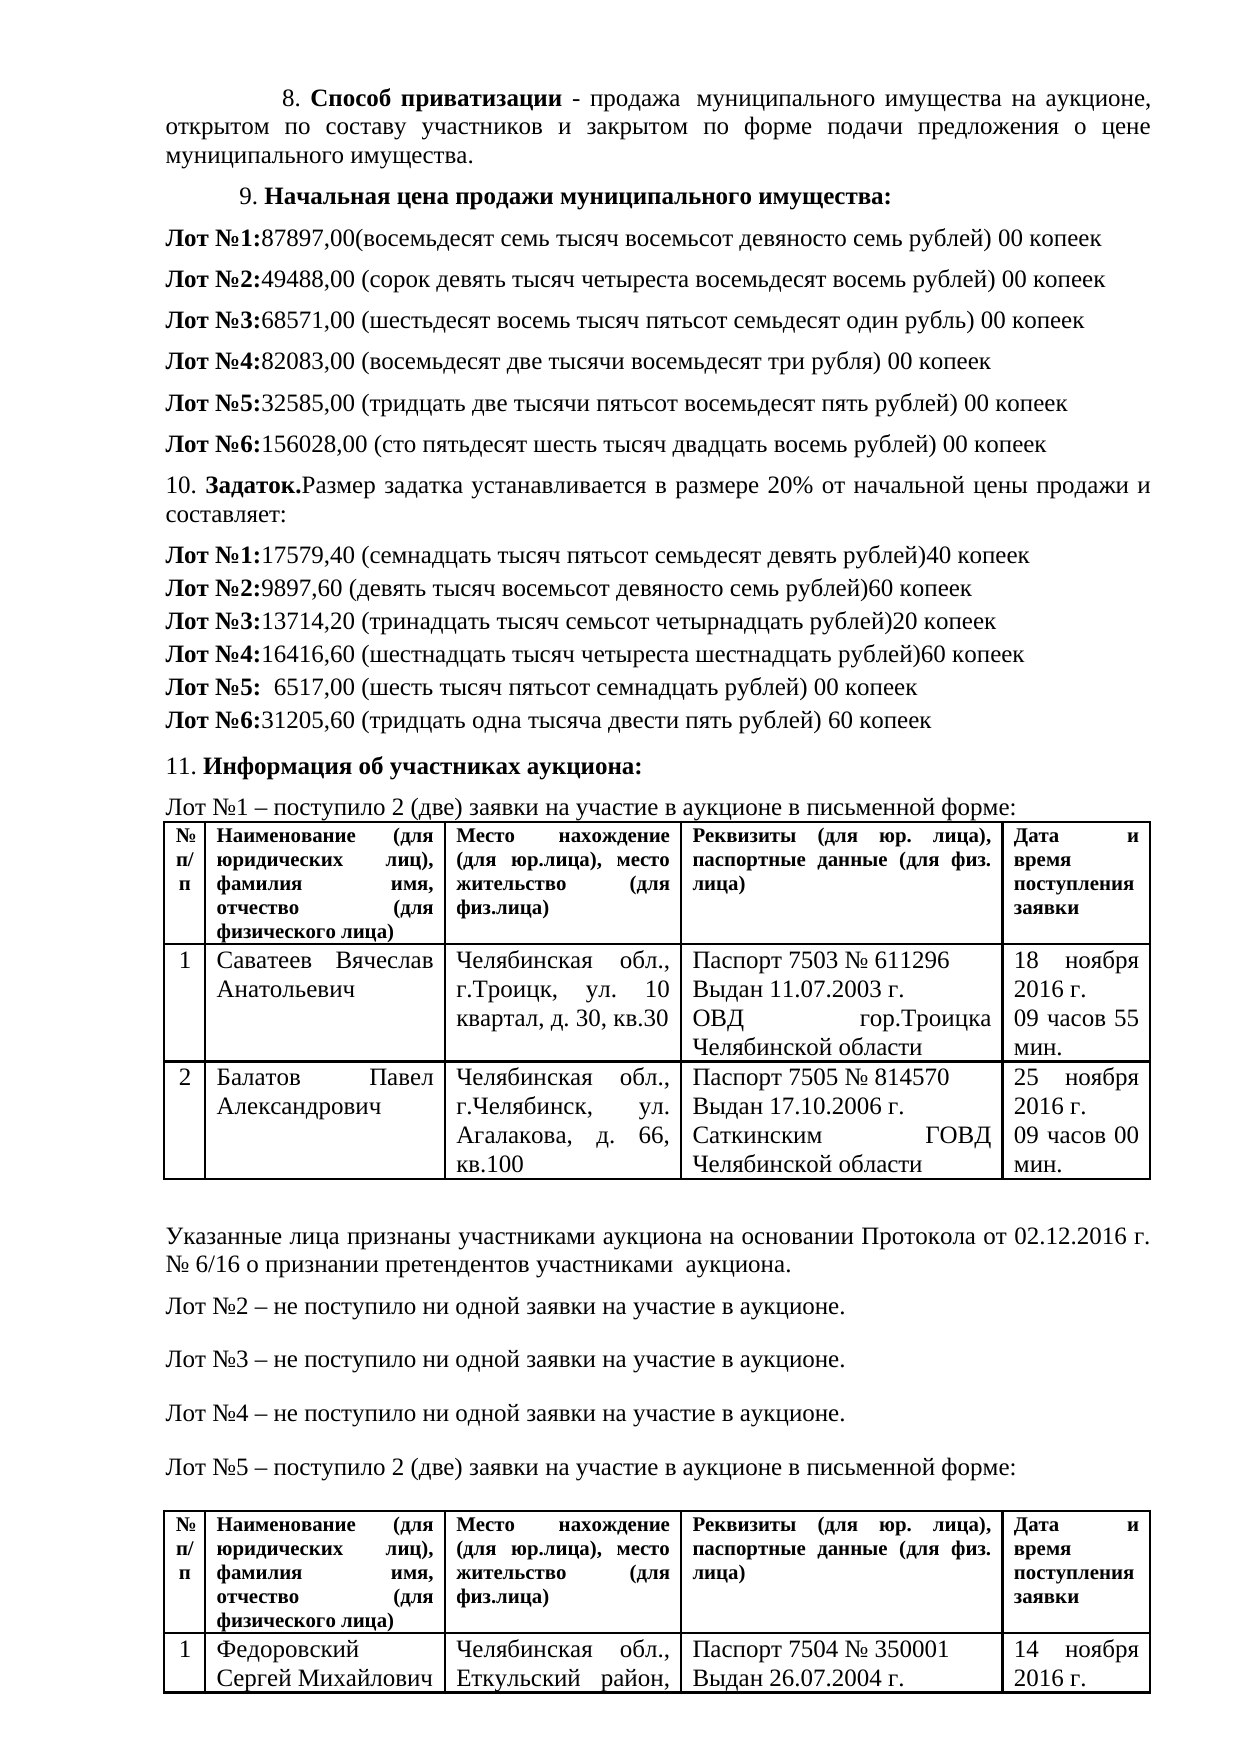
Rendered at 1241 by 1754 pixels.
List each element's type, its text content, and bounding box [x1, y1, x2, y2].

text Лот №5:32585,00 (тридцать две тысячи пятьсот восемьдесят пять рублей) 00 копеек [165, 388, 1152, 416]
table_header Наименование (для юридических лиц), фамилия имя, отчество (для физического лица) [206, 823, 444, 943]
table_header Наименование (для юридических лиц), фамилия имя, отчество (для физического лица) [206, 1512, 444, 1632]
table_header Дата и время поступления заявки [1004, 823, 1149, 943]
text Указанные лица признаны участниками аукциона на основании Протокола от 02.12.2016 г. № 6/16 о признании претендентов участниками аукциона. [165, 1221, 1152, 1278]
table_header № п/п [165, 1512, 204, 1632]
text Лот №4 – не поступило ни одной заявки на участие в аукционе. [165, 1398, 1152, 1427]
table_header Реквизиты (для юр. лица), паспортные данные (для физ. лица) [682, 823, 1001, 943]
text 9. Начальная цена продажи муниципального имущества: [165, 181, 1152, 210]
table_cell Саватеев Вячеслав Анатольевич [206, 945, 444, 1060]
text Лот №3:13714,20 (тринадцать тысяч семьсот четырнадцать рублей)20 копеек [165, 606, 1152, 635]
text Лот №3 – не поступило ни одной заявки на участие в аукционе. [165, 1344, 1152, 1373]
table_cell 18 ноября 2016 г. 09 часов 55 мин. [1004, 945, 1149, 1060]
text Лот №4:82083,00 (восемьдесят две тысячи восемьдесят три рубля) 00 копеек [165, 346, 1152, 375]
text Лот №5 – поступило 2 (две) заявки на участие в аукционе в письменной форме: [165, 1452, 1152, 1481]
table_cell Челябинская обл., г.Челябинск, ул. Агалакова, д. 66, кв.100 [446, 1063, 680, 1177]
text Лот №1:87897,00(восемьдесят семь тысяч восемьсот девяносто семь рублей) 00 копеек [165, 223, 1152, 251]
text Лот №1:17579,40 (семнадцать тысяч пятьсот семьдесят девять рублей)40 копеек [165, 540, 1152, 569]
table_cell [206, 1634, 444, 1691]
table_header Место нахождение (для юр.лица), место жительство (для физ.лица) [446, 1512, 680, 1632]
text 11. Информация об участниках аукциона: [165, 751, 1152, 779]
text Лот №5: 6517,00 (шесть тысяч пятьсот семнадцать рублей) 00 копеек [165, 672, 1152, 701]
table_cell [1004, 1634, 1149, 1691]
text 10. Задаток.Размер задатка устанавливается в размере 20% от начальной цены продажи и составляет: [165, 470, 1152, 528]
text Лот №2 – не поступило ни одной заявки на участие в аукционе. [165, 1291, 1152, 1319]
table_header № п/п [165, 823, 204, 943]
table_cell 25 ноября 2016 г. 09 часов 00 мин. [1004, 1063, 1149, 1177]
table_cell Балатов Павел Александрович [206, 1063, 444, 1177]
text Лот №4:16416,60 (шестнадцать тысяч четыреста шестнадцать рублей)60 копеек [165, 639, 1152, 668]
text Лот №2:9897,60 (девять тысяч восемьсот девяносто семь рублей)60 копеек [165, 573, 1152, 602]
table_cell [446, 1634, 680, 1691]
table_cell Паспорт 7505 № 814570 Выдан 17.10.2006 г. Саткинским ГОВД Челябинской области [682, 1063, 1001, 1177]
text Лот №2:49488,00 (сорок девять тысяч четыреста восемьдесят восемь рублей) 00 копеек [165, 264, 1152, 293]
table_cell 1 [165, 945, 204, 1060]
table_cell 2 [165, 1063, 204, 1177]
table_cell Паспорт 7503 № 611296 Выдан 11.07.2003 г. ОВД гор.Троицка Челябинской области [682, 945, 1001, 1060]
table_cell 1 [165, 1634, 204, 1691]
text Лот №3:68571,00 (шестьдесят восемь тысяч пятьсот семьдесят один рубль) 00 копеек [165, 305, 1152, 334]
table_header Дата и время поступления заявки [1004, 1512, 1149, 1632]
table_header Реквизиты (для юр. лица), паспортные данные (для физ. лица) [682, 1512, 1001, 1632]
table_header Место нахождение (для юр.лица), место жительство (для физ.лица) [446, 823, 680, 943]
text 8. Способ приватизации - продажа муниципального имущества на аукционе, открытом по составу участников и закрытом по форме подачи предложения о цене муниципального имущества. [165, 83, 1152, 169]
text Лот №1 – поступило 2 (две) заявки на участие в аукционе в письменной форме: [165, 792, 1152, 821]
text Лот №6:31205,60 (тридцать одна тысяча двести пять рублей) 60 копеек [165, 705, 1152, 734]
text Лот №6:156028,00 (сто пятьдесят шесть тысяч двадцать восемь рублей) 00 копеек [165, 429, 1152, 458]
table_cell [682, 1634, 1001, 1691]
table_cell Челябинская обл., г.Троицк, ул. 10 квартал, д. 30, кв.30 [446, 945, 680, 1060]
